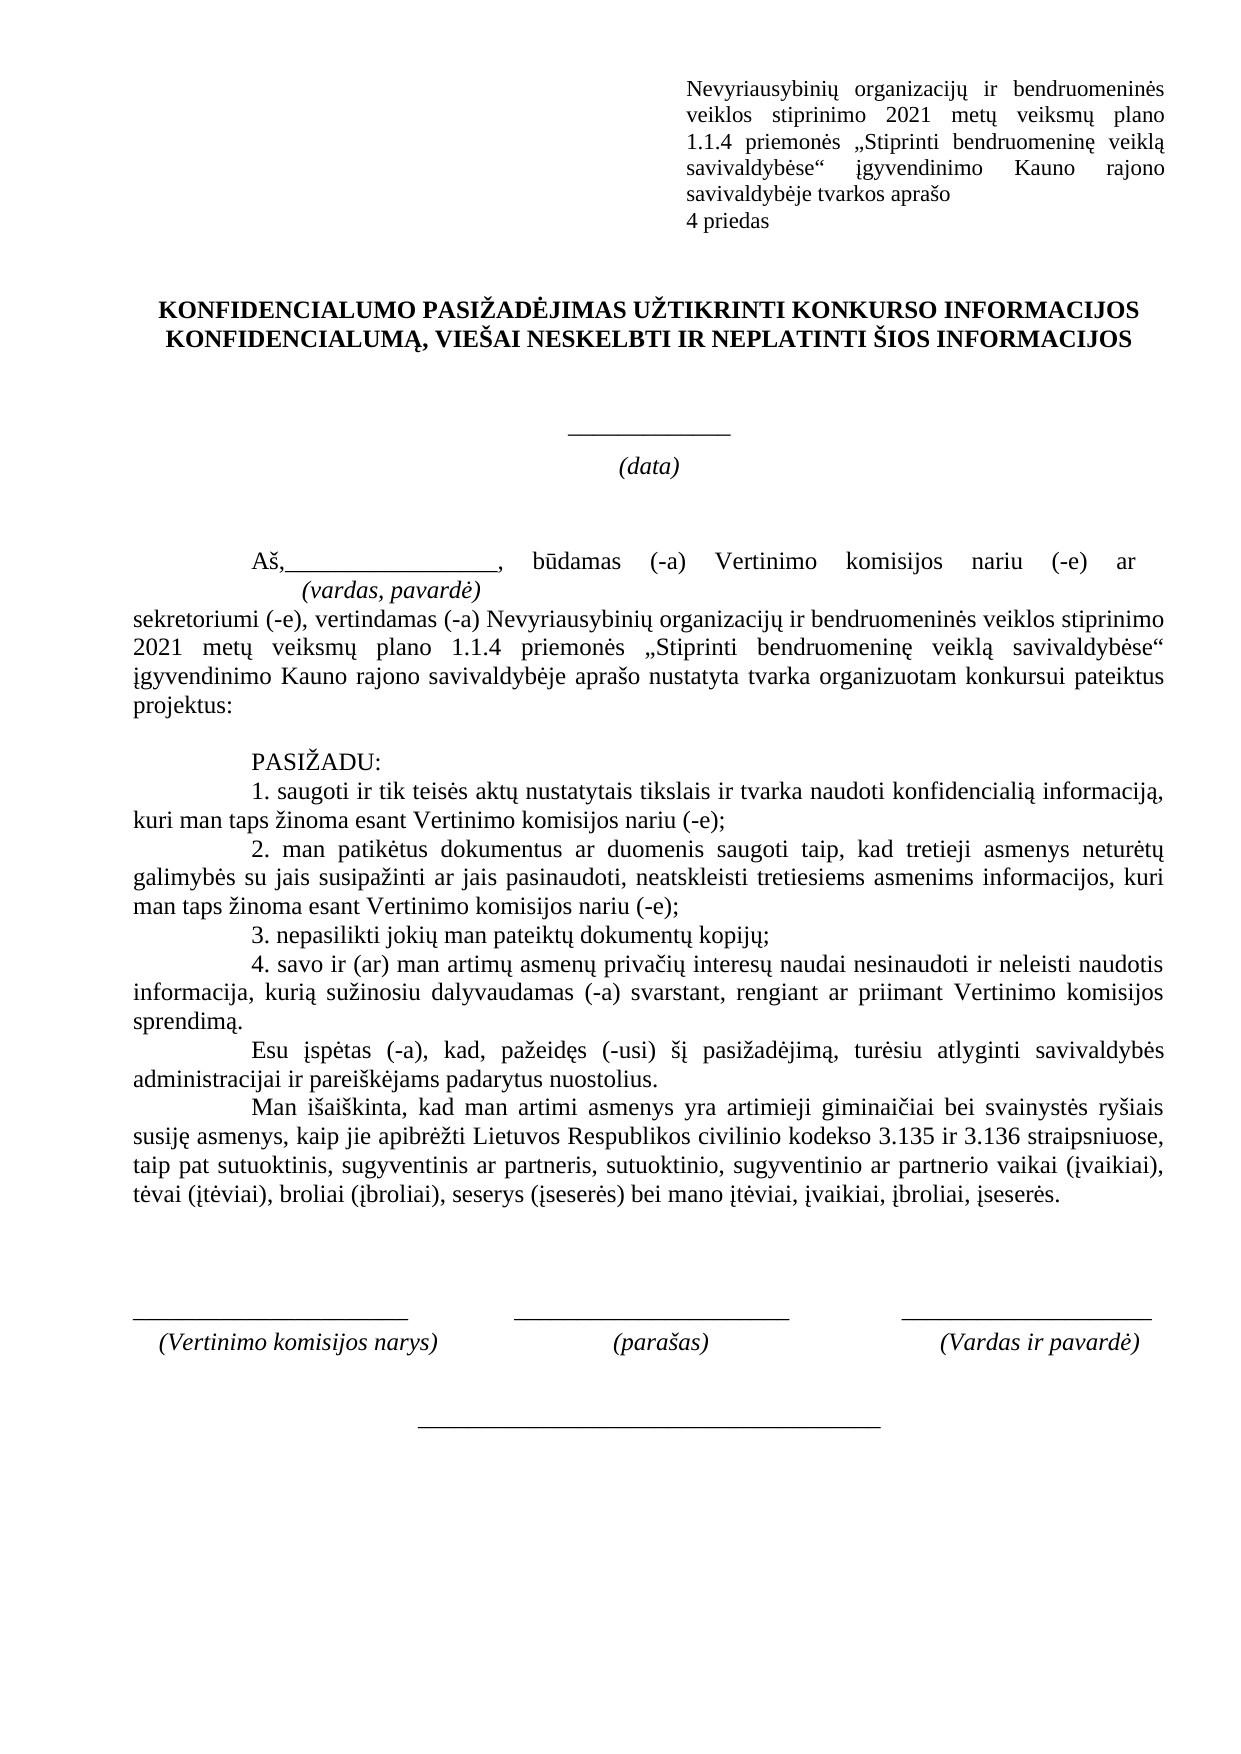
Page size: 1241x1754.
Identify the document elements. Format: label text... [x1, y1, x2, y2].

text Nevyriausybinių organizacijų ir bendruomeninės veiklos stiprinimo 2021 metų veiksmų plano 1.1.4 priemonės „Stiprinti bendruomeninę veiklą savivaldybėse“ įgyvendinimo Kauno rajono savivaldybėje tvarkos aprašo [686, 75, 1165, 207]
text 2. man patikėtus dokumentus ar duomenis saugoti taip, kad tretieji asmenys neturėtų galimybės su jais susipažinti ar jais pasinaudoti, neatskleisti tretiesiems asmenims informacijos, kuri man taps žinoma esant Vertinimo komisijos nariu (-e); [133, 834, 1165, 920]
text ––––––––––––– [133, 418, 1165, 447]
text 4. savo ir (ar) man artimų asmenų privačių interesų naudai nesinaudoti ir neleisti naudotis informacija, kurią sužinosiu dalyvaudamas (-a) svarstant, rengiant ar priimant Vertinimo komisijos sprendimą. [133, 949, 1165, 1035]
text sekretoriumi (-e), vertindamas (-a) Nevyriausybinių organizacijų ir bendruomeninės veiklos stiprinimo 2021 metų veiksmų plano 1.1.4 priemonės „Stiprinti bendruomeninę veiklą savivaldybėse“ įgyvendinimo Kauno rajono savivaldybėje aprašo nustatyta tvarka organizuotam konkursui pateiktus projektus: [133, 604, 1165, 719]
text (Vertinimo komisijos narys) (parašas) (Vardas ir pavardė) [133, 1327, 1165, 1356]
text PASIŽADU: [133, 747, 1165, 776]
text 1. saugoti ir tik teisės aktų nustatytais tikslais ir tvarka naudoti konfidencialią informaciją, kuri man taps žinoma esant Vertinimo komisijos nariu (-e); [133, 776, 1165, 834]
text Man išaiškinta, kad man artimi asmenys yra artimieji giminaičiai bei svainystės ryšiais susiję asmenys, kaip jie apibrėžti Lietuvos Respublikos civilinio kodekso 3.135 ir 3.136 straipsniuose, taip pat sutuoktinis, sugyventinis ar partneris, sutuoktinio, sugyventinio ar partnerio vaikai (įvaikiai), tėvai (įtėviai), broliai (įbroliai), seserys (įseserės) bei mano įtėviai, įvaikiai, įbroliai, įseserės. [133, 1092, 1165, 1207]
text Aš,_________________, būdamas (-a) Vertinimo komisijos nariu (-e) ar (vardas, pavardė) [133, 546, 1165, 604]
text KONFIDENCIALUMO PASIŽADĖJIMAS UŽTIKRINTI KONKURSO INFORMACIJOS KONFIDENCIALUMĄ, VIEŠAI NESKELBTI IR NEPLATINTI ŠIOS INFORMACIJOS [133, 295, 1165, 352]
text _____________________________________ [133, 1402, 1165, 1431]
text Esu įspėtas (-a), kad, pažeidęs (-usi) šį pasižadėjimą, turėsiu atlyginti savivaldybės administracijai ir pareiškėjams padarytus nuostolius. [133, 1035, 1165, 1092]
text 4 priedas [686, 207, 1165, 233]
text 3. nepasilikti jokių man pateiktų dokumentų kopijų; [133, 920, 1165, 949]
text ______________________ ______________________ ____________________ [133, 1294, 1165, 1322]
text (data) [133, 451, 1165, 480]
